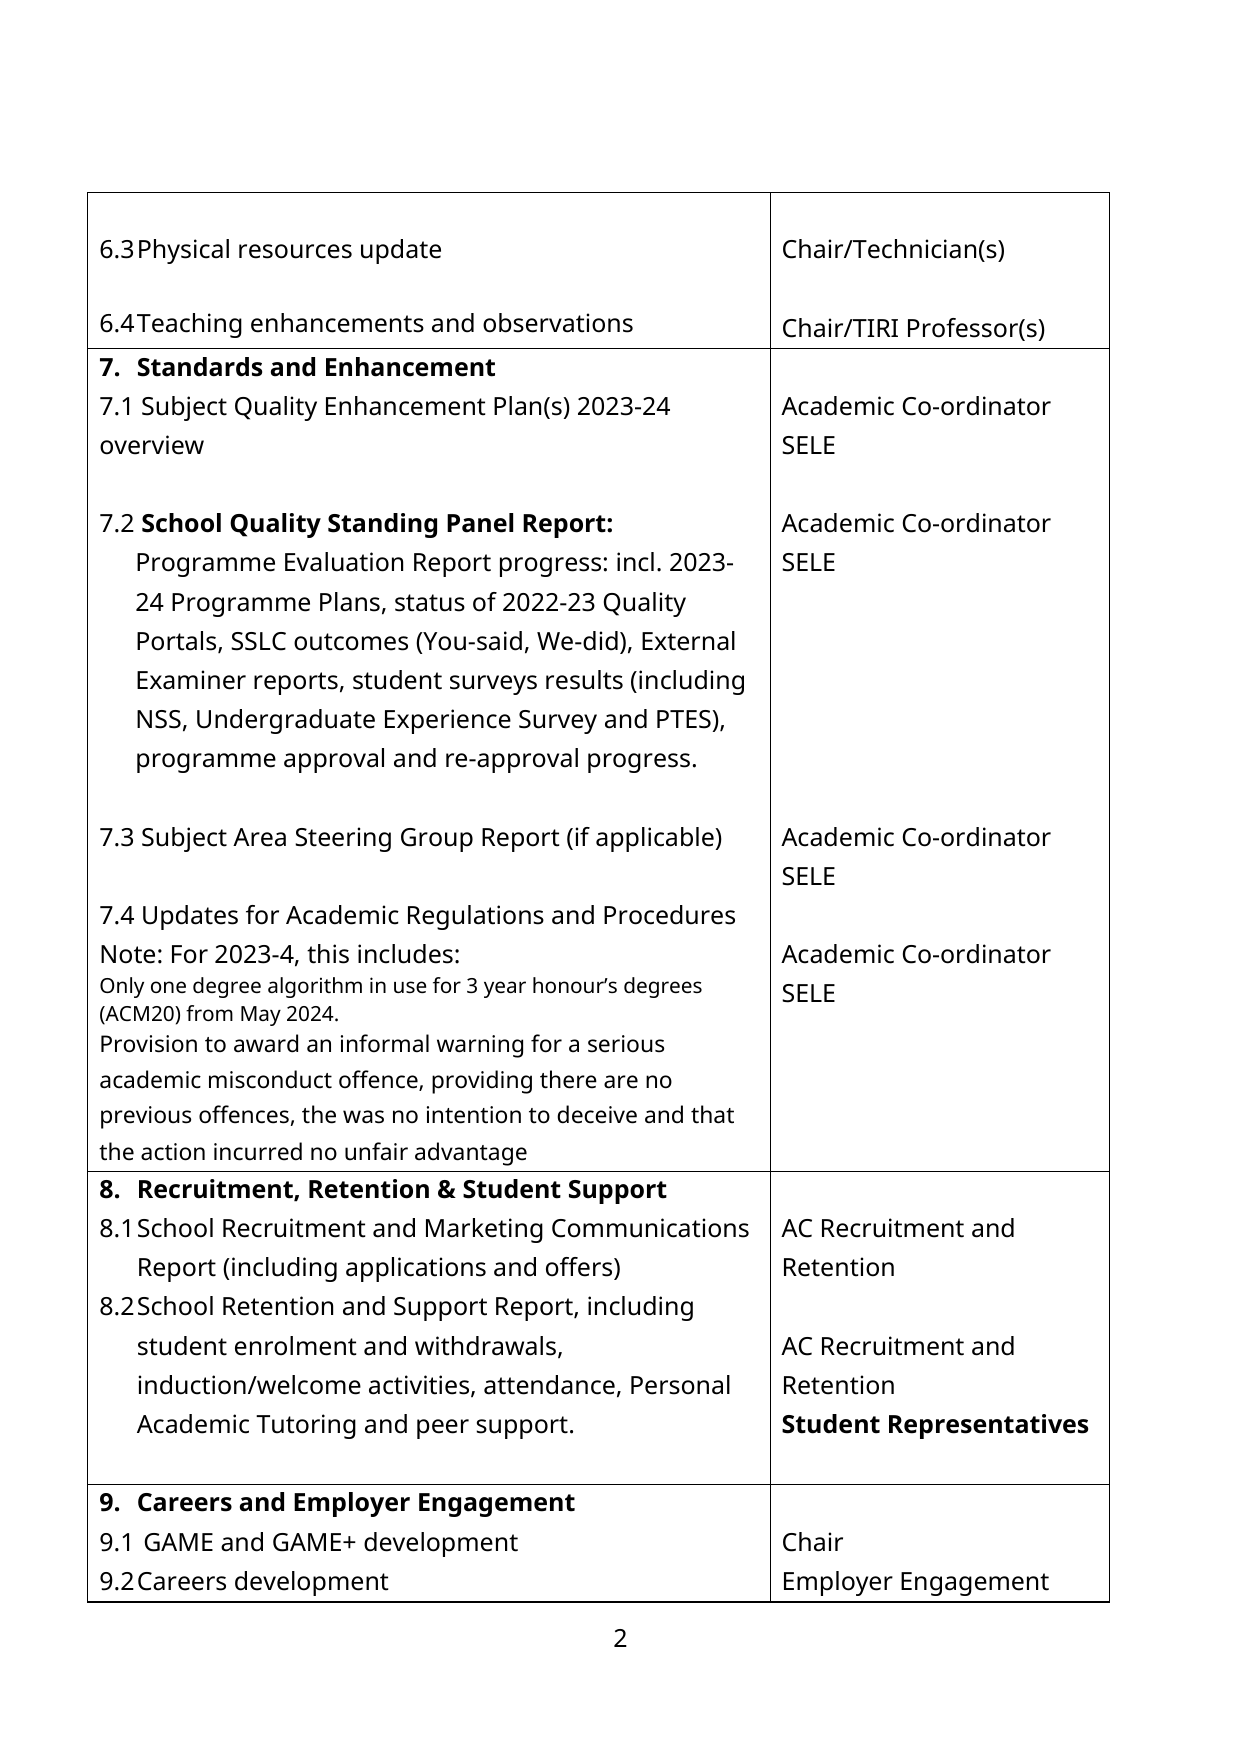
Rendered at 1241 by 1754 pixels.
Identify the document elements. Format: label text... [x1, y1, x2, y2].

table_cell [88, 193, 770, 348]
table_cell AC Recruitment and Retention AC Recruitment and Retention Student Representatives [771, 1172, 1109, 1484]
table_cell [771, 1485, 1109, 1601]
table_cell Academic Co-ordinator SELE Academic Co-ordinator SELE Academic Co-ordinator SELE Academic Co-ordinator SELE [771, 349, 1109, 1171]
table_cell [88, 1485, 770, 1601]
table_cell Standards and Enhancement 7.1 Subject Quality Enhancement Plan(s) 2023-24 overview 7.2 School Quality Standing Panel Report: Programme Evaluation Report progress: incl. 2023-24 Programme Plans, status of 2022-23 Quality Portals, SSLC outcomes (You-said, We-did), External Examiner reports, student surveys results (including NSS, Undergraduate Experience Survey and PTES), programme approval and re-approval progress. 7.3 Subject Area Steering Group Report (if applicable) 7.4 Updates for Academic Regulations and Procedures Note: For 2023-4, this includes: Only one degree algorithm in use for 3 year honour’s degrees (ACM20) from May 2024. Provision to award an informal warning for a serious academic misconduct offence, providing there are no previous offences, the was no intention to deceive and that the action incurred no unfair advantage [88, 349, 770, 1171]
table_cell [771, 193, 1109, 348]
table_cell Recruitment, Retention & Student Support School Recruitment and Marketing Communications Report (including applications and offers) School Retention and Support Report, including student enrolment and withdrawals, induction/welcome activities, attendance, Personal Academic Tutoring and peer support. [88, 1172, 770, 1484]
